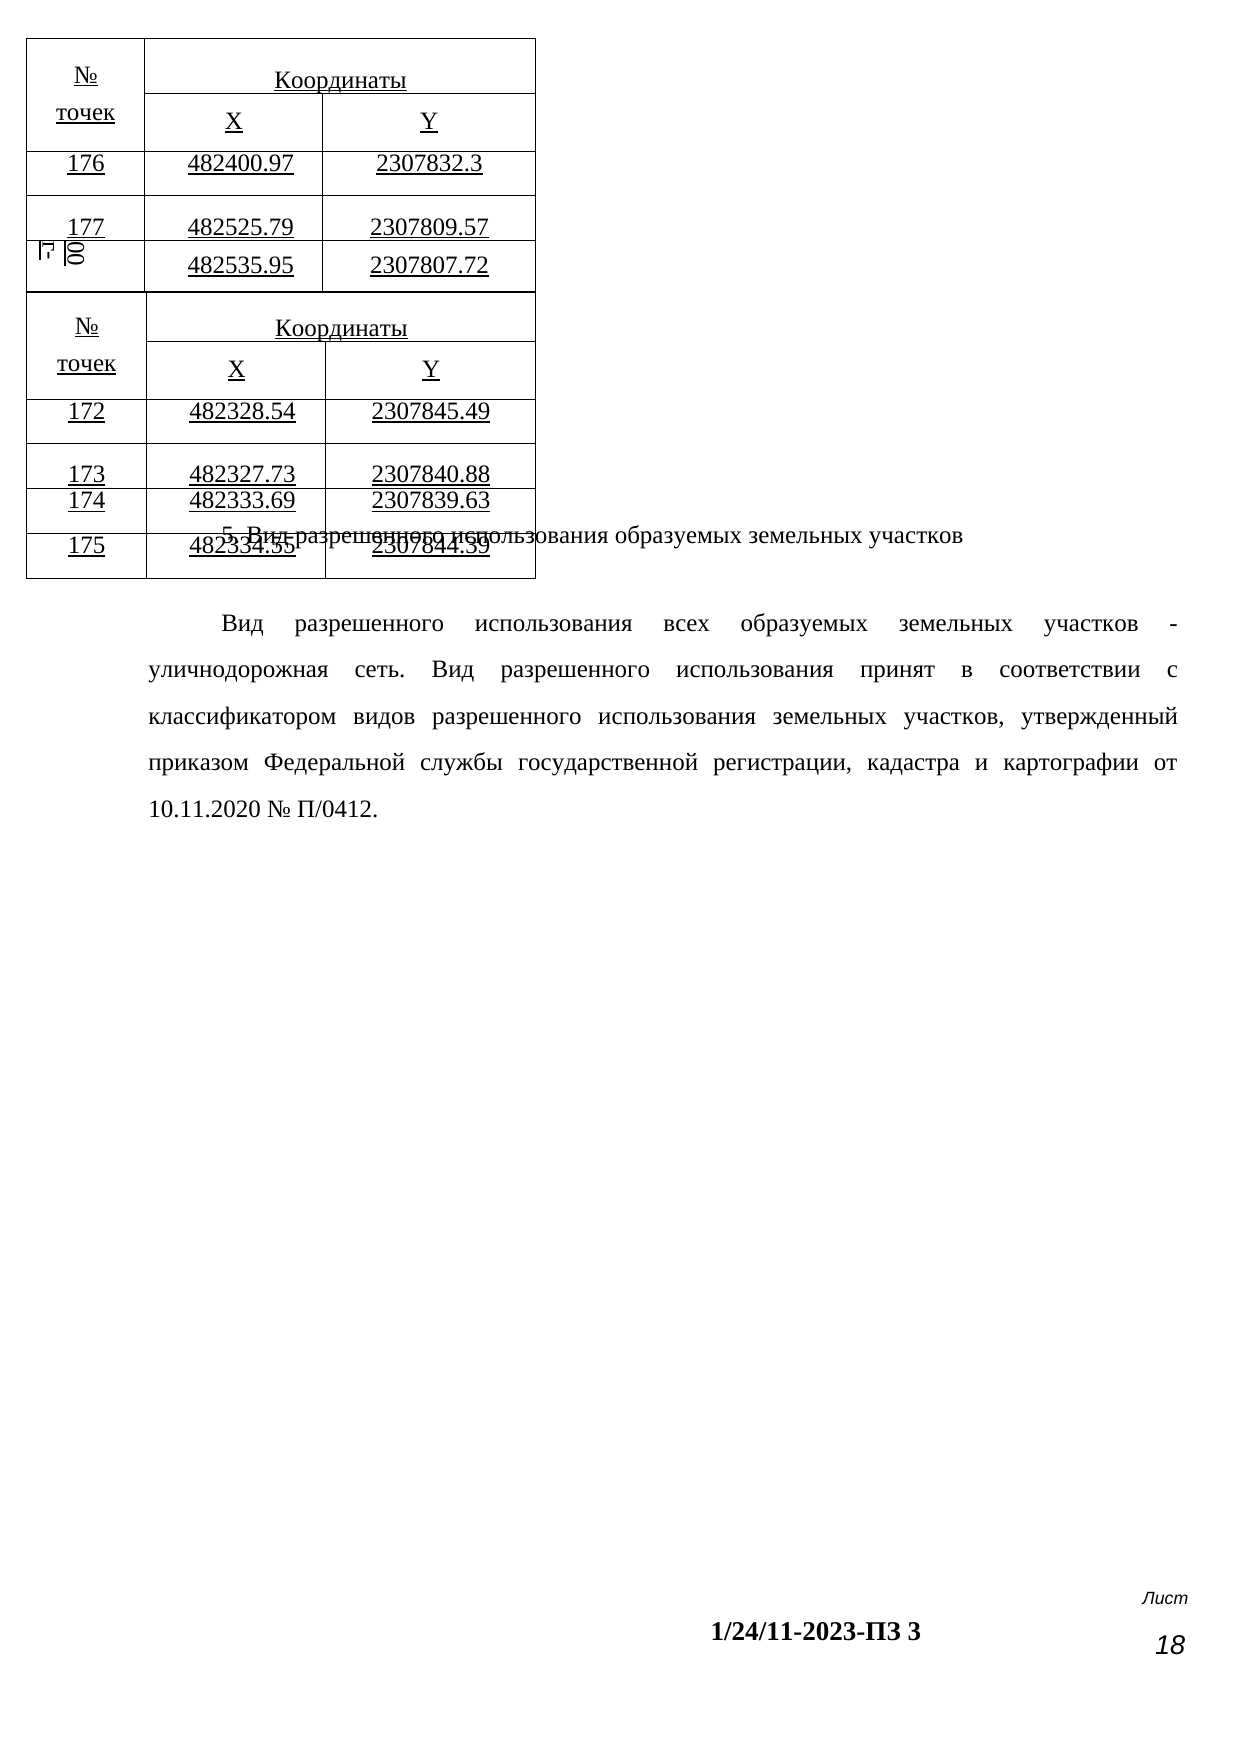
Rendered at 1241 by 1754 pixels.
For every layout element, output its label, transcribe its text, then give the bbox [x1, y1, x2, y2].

table_cell 175 [27, 534, 146, 578]
table_cell 2307840.88 [326, 444, 535, 488]
table_header Координаты [147, 293, 535, 341]
table_cell 00 г- [27, 241, 144, 291]
table_cell 482333.69 [147, 489, 325, 532]
table_cell 2307839.63 [326, 489, 535, 524]
table_cell Y [326, 342, 535, 398]
text Вид разрешенного использования всех образуемых земельных участков - уличнодорожная сеть. Вид разрешенного использования принят в соответствии с классификатором видов разрешенного использования земельных участков, утвержденный приказом Федеральной службы государственной регистрации, кадастра и картографии от 10.11.2020 № П/0412. [148, 594, 1179, 827]
table_cell 482334.55 [147, 534, 325, 578]
table_header № точек [27, 39, 144, 151]
table_cell 482525.79 [145, 196, 322, 240]
table_cell 2307807.72 [323, 241, 535, 291]
table_cell 174 [27, 489, 146, 532]
table_cell 482535.95 [145, 241, 322, 291]
table_cell Х [147, 342, 325, 398]
text Лист [1142, 1591, 1188, 1608]
table_cell 2307832.3 [323, 152, 535, 195]
table_cell 172 [27, 400, 146, 443]
table_cell Y [323, 94, 535, 151]
text 1/24/11-2023-ПЗ 3 [710, 1618, 921, 1646]
table_cell 2307809.57 [323, 196, 535, 240]
table_cell 177 [27, 196, 144, 240]
text 18 [1155, 1633, 1185, 1660]
table_header № точек [27, 293, 146, 398]
table_cell 2307845.49 [326, 400, 535, 443]
table_cell 173 [27, 444, 146, 488]
text 5. Вид разрешенного использования образуемых земельных участков [148, 524, 1195, 549]
table_cell 482327.73 [147, 444, 325, 488]
table_cell 482400.97 [145, 152, 322, 195]
table_cell 482328.54 [147, 400, 325, 443]
table_cell 176 [27, 152, 144, 195]
table_header Координаты [145, 39, 535, 93]
table_cell Х [145, 94, 322, 151]
table_cell 2307844.39 [326, 549, 535, 578]
